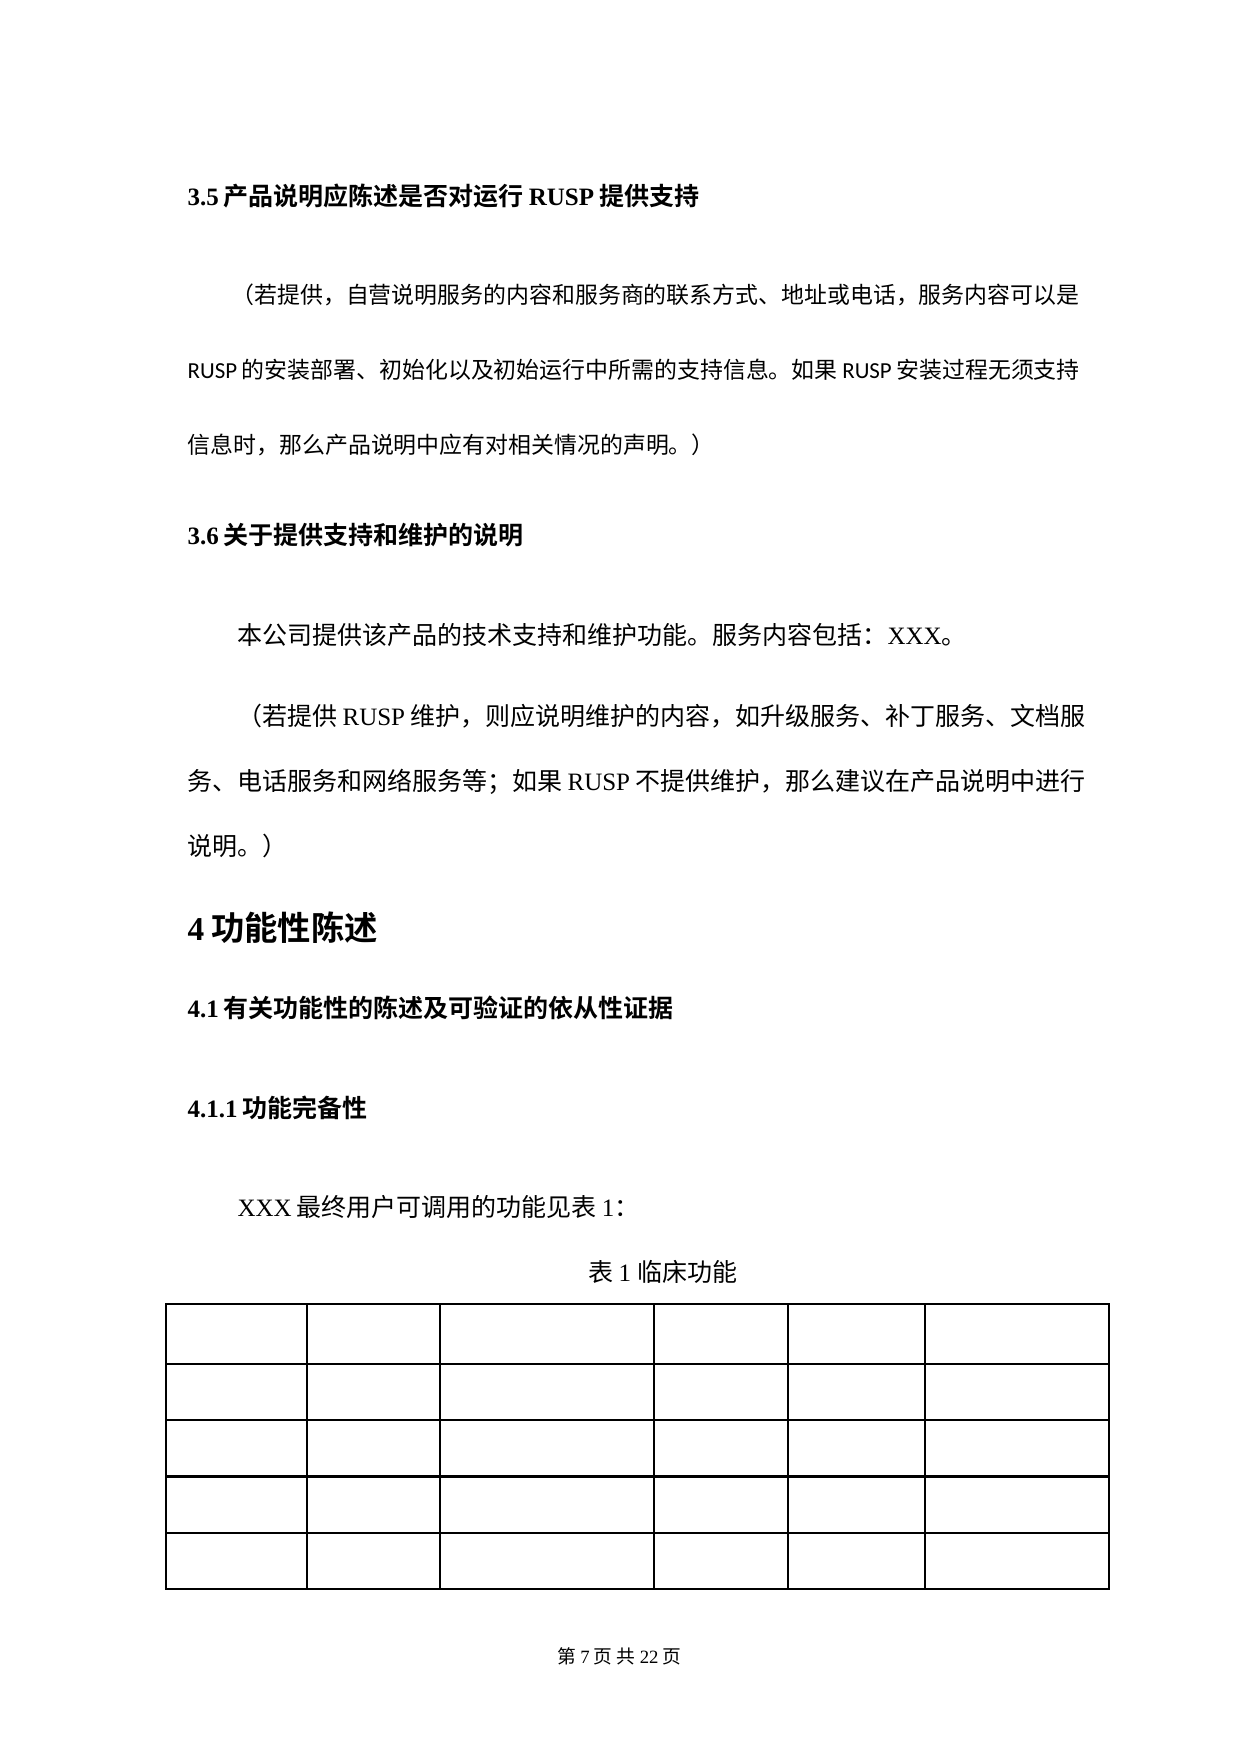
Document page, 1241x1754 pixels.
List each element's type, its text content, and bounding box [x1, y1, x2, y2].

table_cell [441, 1534, 653, 1588]
table_cell [441, 1421, 653, 1475]
subtitle 4.1有关功能性的陈述及可验证的依从性证据 [187, 974, 1088, 1039]
table_header [789, 1305, 924, 1362]
subtitle 3.5产品说明应陈述是否对运行RUSP提供支持 [187, 162, 1088, 227]
table_cell [789, 1478, 924, 1532]
table_cell [167, 1421, 306, 1475]
table_header [308, 1305, 439, 1362]
text 4功能性陈述 [187, 893, 1088, 958]
table_cell [789, 1421, 924, 1475]
table_cell [441, 1365, 653, 1419]
table_cell [167, 1534, 306, 1588]
table_cell [655, 1421, 787, 1475]
table_header [926, 1305, 1108, 1362]
table_cell [308, 1365, 439, 1419]
table_cell [167, 1365, 306, 1419]
table_cell [789, 1534, 924, 1588]
table_cell [308, 1534, 439, 1588]
table_cell [926, 1421, 1108, 1475]
text XXX最终用户可调用的功能见表1： [187, 1173, 1088, 1238]
text （若提供，自营说明服务的内容和服务商的联系方式、地址或电话，服务内容可以是RUSP的安装部署、初始化以及初始运行中所需的支持信息。如果RUSP安装过程无须支持信息时，那么产品说明中应有对相关情况的声明。） [187, 261, 1088, 476]
text 表1 临床功能 [187, 1238, 1088, 1303]
table_cell [926, 1478, 1108, 1532]
table_cell [308, 1421, 439, 1475]
table_cell [167, 1478, 306, 1532]
table_header [441, 1305, 653, 1362]
table_cell [655, 1478, 787, 1532]
table_header [167, 1305, 306, 1362]
table_cell [926, 1365, 1108, 1419]
subtitle 4.1.1功能完备性 [187, 1074, 1088, 1139]
table_cell [655, 1365, 787, 1419]
table_cell [926, 1534, 1108, 1588]
table_cell [655, 1534, 787, 1588]
table_cell [308, 1478, 439, 1532]
table_cell [789, 1365, 924, 1419]
subtitle 3.6关于提供支持和维护的说明 [187, 501, 1088, 566]
table_header [655, 1305, 787, 1362]
text （若提供RUSP维护，则应说明维护的内容，如升级服务、补丁服务、文档服务、电话服务和网络服务等；如果RUSP不提供维护，那么建议在产品说明中进行说明。） [187, 682, 1088, 877]
table_cell [441, 1478, 653, 1532]
text 本公司提供该产品的技术支持和维护功能。服务内容包括：XXX。 [187, 601, 1088, 666]
